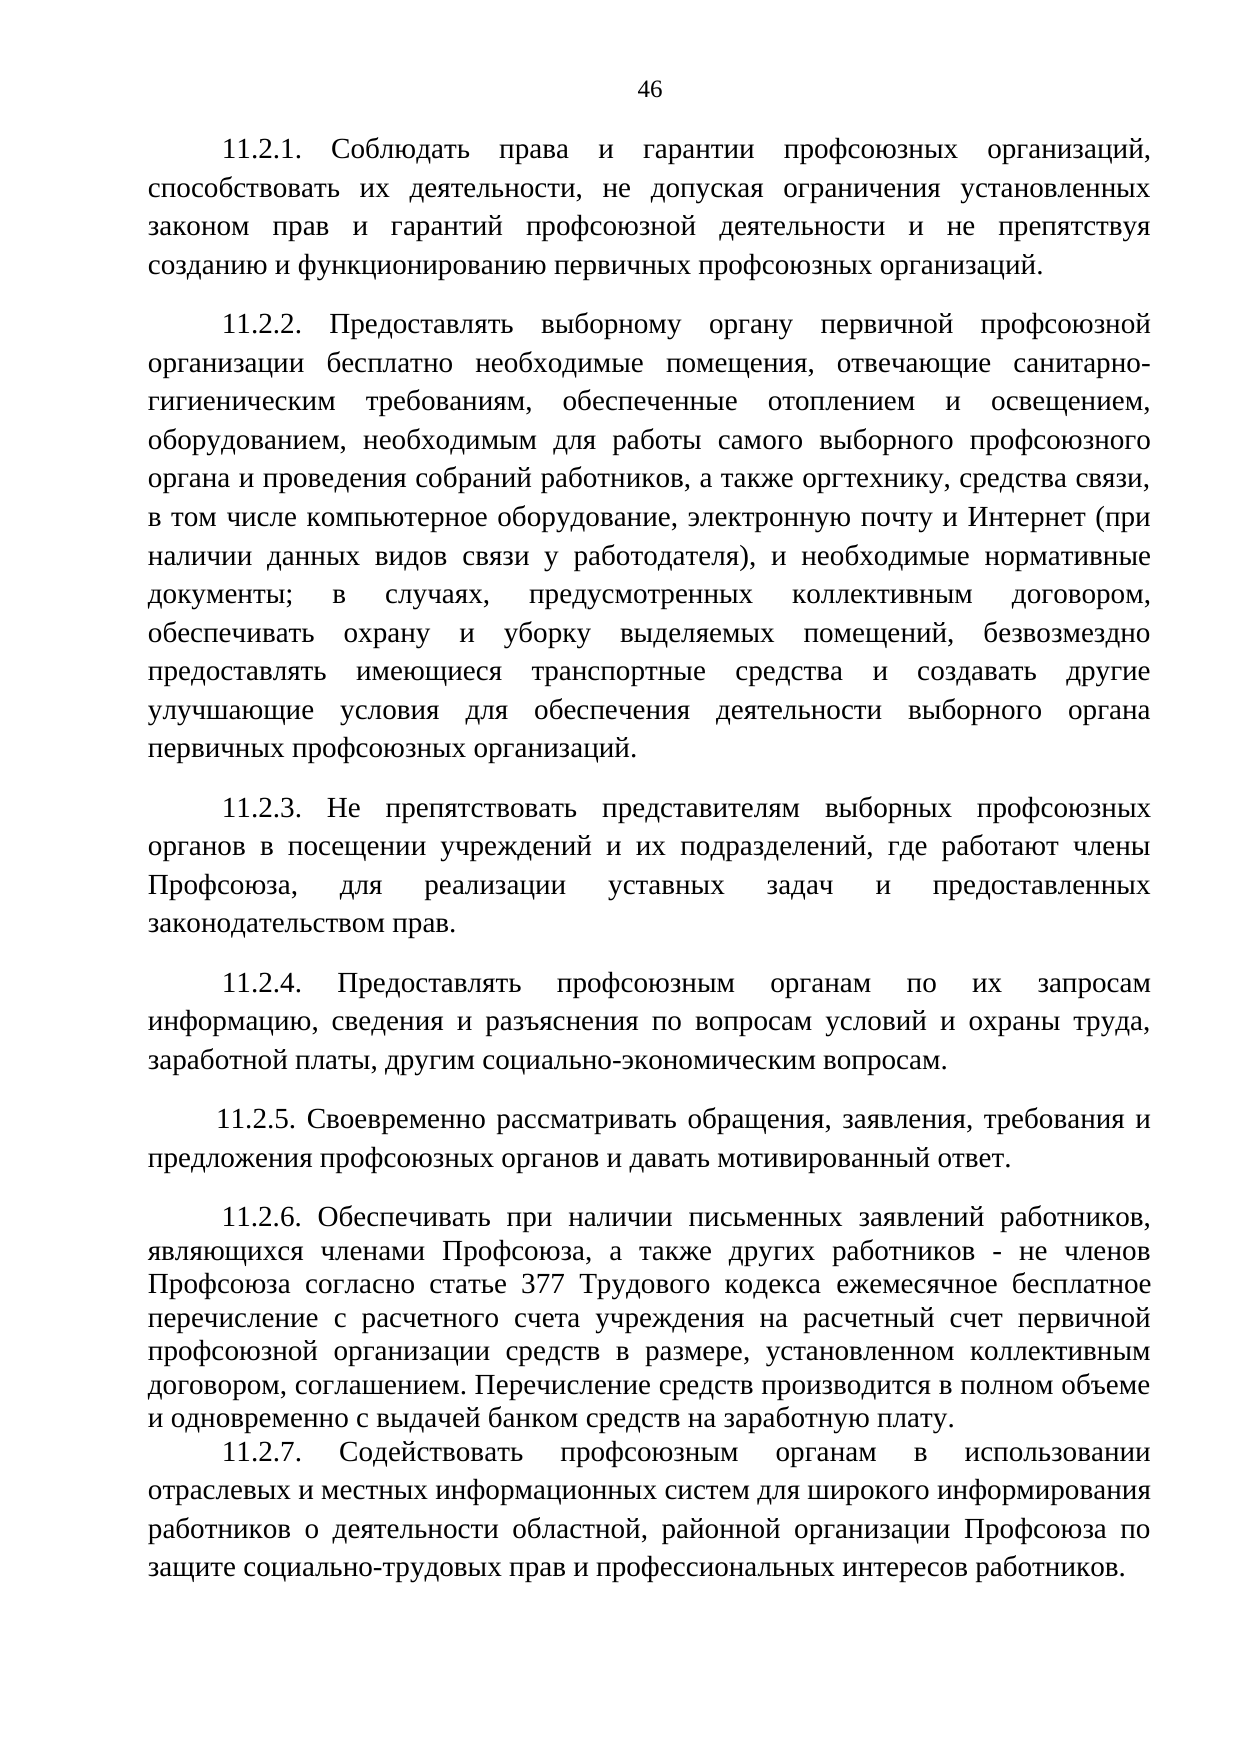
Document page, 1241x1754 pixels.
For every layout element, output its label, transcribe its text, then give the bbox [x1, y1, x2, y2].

text 11.2.6. Обеспечивать при наличии письменных заявлений работников, являющихся членами Профсоюза, а также других работников - не членов Профсоюза согласно статье 377 Трудового кодекса ежемесячное бесплатное перечисление с расчетного счета учреждения на расчетный счет первичной профсоюзной организации средств в размере, установленном коллективным договором, соглашением. Перечисление средств производится в полном объеме и одновременно с выдачей банком средств на заработную плату. [148, 1199, 1152, 1434]
text 11.2.1. Соблюдать права и гарантии профсоюзных организаций, способствовать их деятельности, не допуская ограничения установленных законом прав и гарантий профсоюзной деятельности и не препятствуя созданию и функционированию первичных профсоюзных организаций. [148, 131, 1152, 281]
text 11.2.2. Предоставлять выборному органу первичной профсоюзной организации бесплатно необходимые помещения, отвечающие санитарно-гигиеническим требованиям, обеспеченные отоплением и освещением, оборудованием, необходимым для работы самого выборного профсоюзного органа и проведения собраний работников, а также оргтехнику, средства связи, в том числе компьютерное оборудование, электронную почту и Интернет (при наличии данных видов связи у работодателя), и необходимые нормативные документы; в случаях, предусмотренных коллективным договором, обеспечивать охрану и уборку выделяемых помещений, безвозмездно предоставлять имеющиеся транспортные средства и создавать другие улучшающие условия для обеспечения деятельности выборного органа первичных профсоюзных организаций. [148, 306, 1152, 764]
text 11.2.7. Содействовать профсоюзным органам в использовании отраслевых и местных информационных систем для широкого информирования работников о деятельности областной, районной организации Профсоюза по защите социально-трудовых прав и профессиональных интересов работников. [148, 1434, 1152, 1583]
text 11.2.5. Своевременно рассматривать обращения, заявления, требования и предложения профсоюзных органов и давать мотивированный ответ. [148, 1101, 1152, 1173]
text 11.2.4. Предоставлять профсоюзным органам по их запросам информацию, сведения и разъяснения по вопросам условий и охраны труда, заработной платы, другим социально-экономическим вопросам. [148, 965, 1152, 1075]
text 11.2.3. Не препятствовать представителям выборных профсоюзных органов в посещении учреждений и их подразделений, где работают члены Профсоюза, для реализации уставных задач и предоставленных законодательством прав. [148, 790, 1152, 939]
